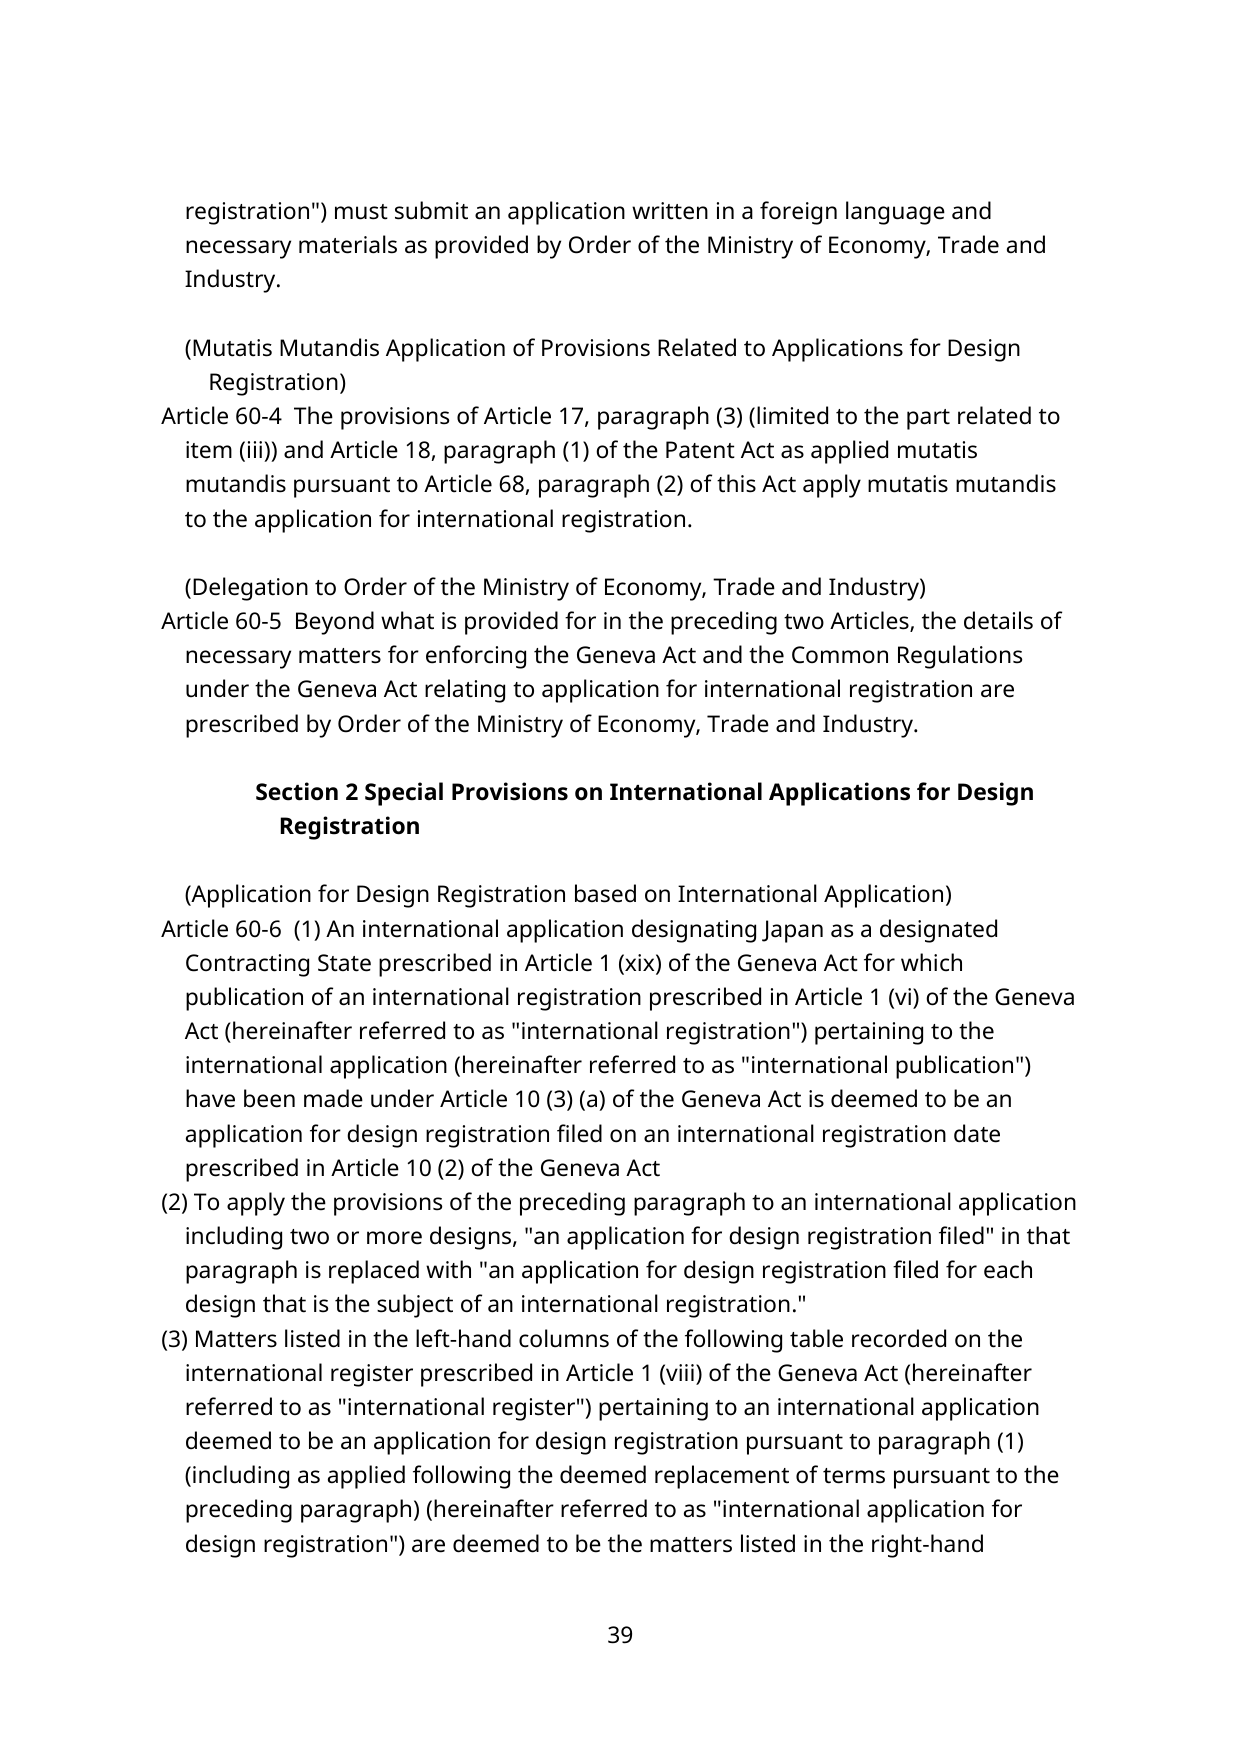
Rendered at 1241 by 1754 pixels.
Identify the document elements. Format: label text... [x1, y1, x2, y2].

text (Mutatis Mutandis Application of Provisions Related to Applications for Design Registration) [184, 330, 1079, 399]
text (2) To apply the provisions of the preceding paragraph to an international application including two or more designs, "an application for design registration filed" in that paragraph is replaced with "an application for design registration filed for each design that is the subject of an international registration." [161, 1184, 1079, 1321]
text (Application for Design Registration based on International Application) [184, 877, 1079, 911]
text Article 60-6 (1) An international application designating Japan as a designated Contracting State prescribed in Article 1 (xix) of the Geneva Act for which publication of an international registration prescribed in Article 1 (vi) of the Geneva Act (hereinafter referred to as "international registration") pertaining to the international application (hereinafter referred to as "international publication") have been made under Article 10 (3) (a) of the Geneva Act is deemed to be an application for design registration filed on an international registration date prescribed in Article 10 (2) of the Geneva Act [161, 911, 1079, 1184]
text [161, 1321, 1079, 1560]
text Article 60-4 The provisions of Article 17, paragraph (3) (limited to the part related to item (iii)) and Article 18, paragraph (1) of the Patent Act as applied mutatis mutandis pursuant to Article 68, paragraph (2) of this Act apply mutatis mutandis to the application for international registration. [161, 399, 1079, 535]
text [161, 194, 1079, 296]
text (Delegation to Order of the Ministry of Economy, Trade and Industry) [184, 569, 1079, 604]
text Section 2 Special Provisions on International Applications for Design Registration [253, 774, 1079, 843]
text Article 60-5 Beyond what is provided for in the preceding two Articles, the details of necessary matters for enforcing the Geneva Act and the Common Regulations under the Geneva Act relating to application for international registration are prescribed by Order of the Ministry of Economy, Trade and Industry. [161, 604, 1079, 740]
